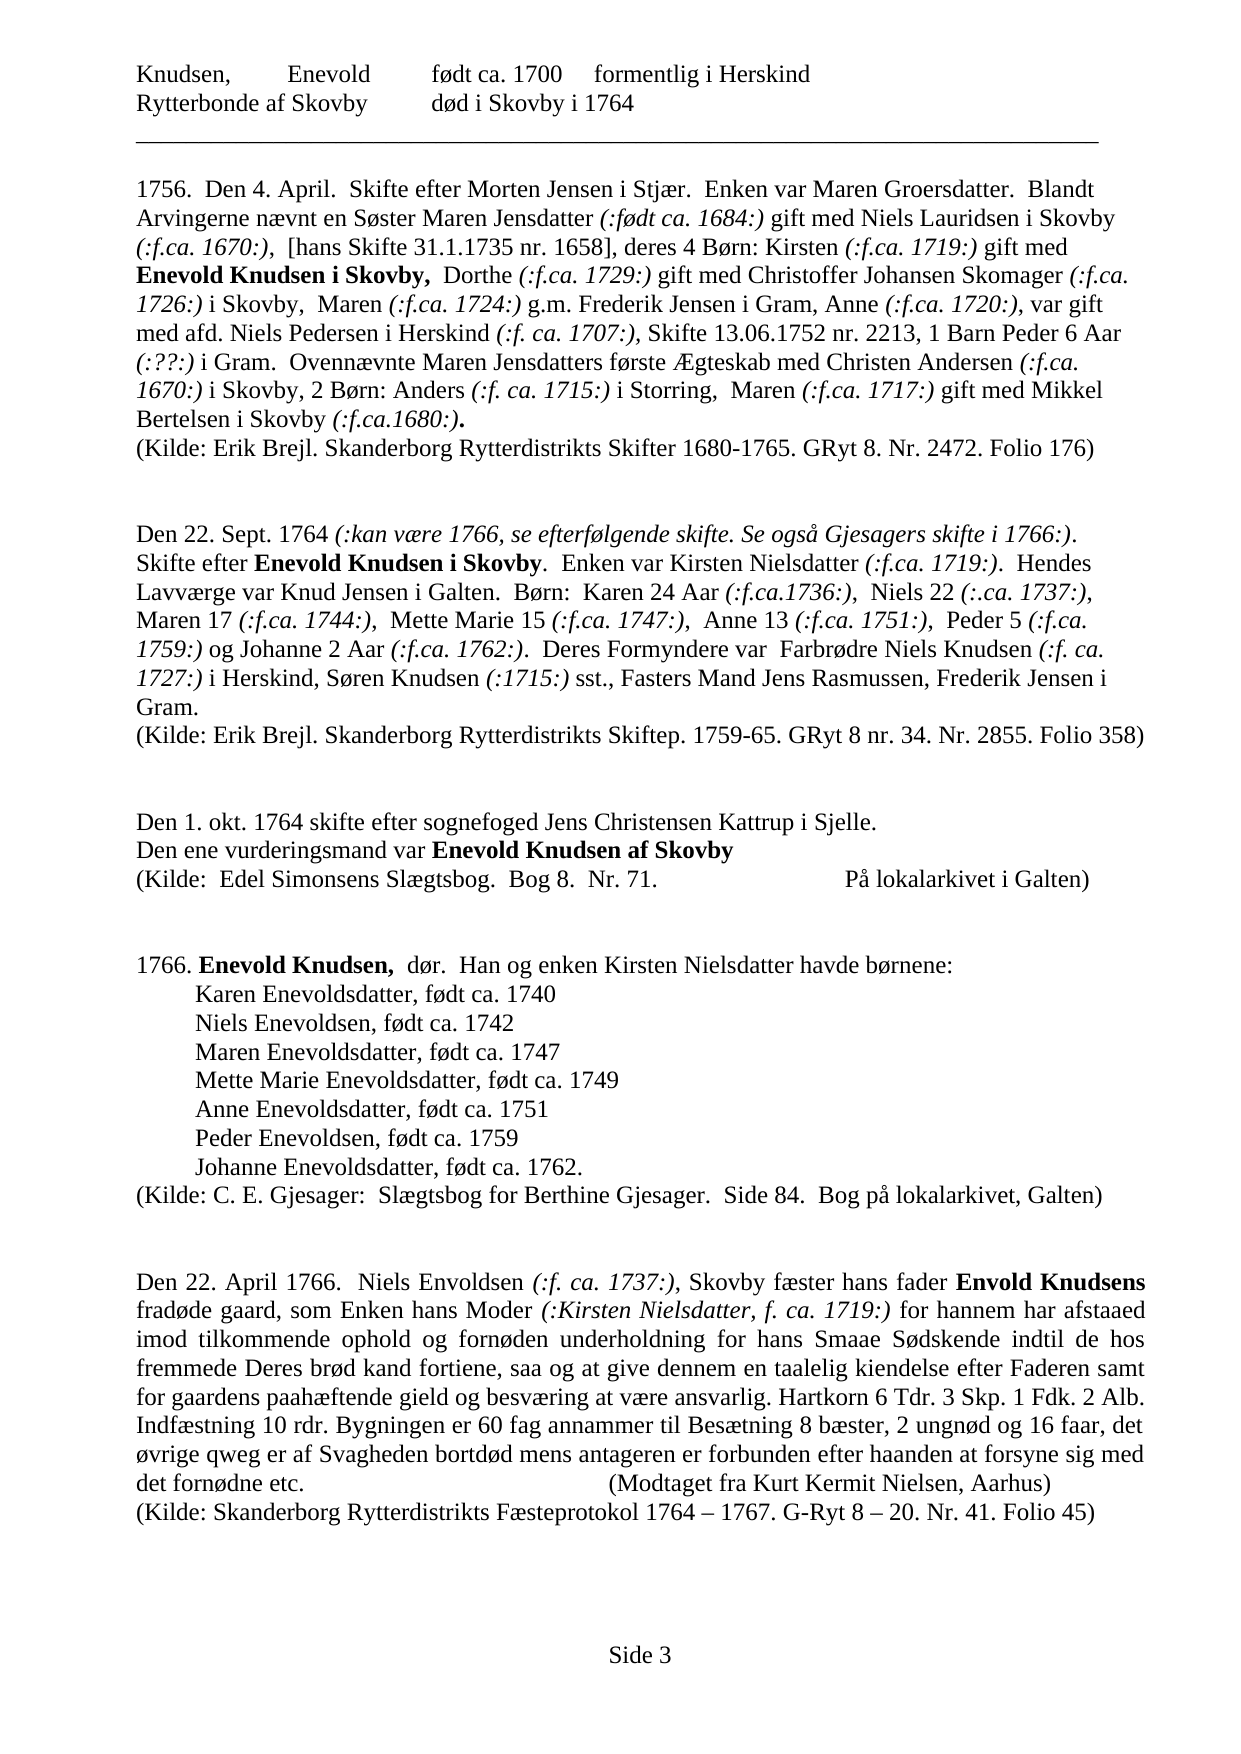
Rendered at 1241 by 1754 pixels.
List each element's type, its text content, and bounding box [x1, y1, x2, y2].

text 1766. Enevold Knudsen, dør. Han og enken Kirsten Nielsdatter havde børnene: [136, 950, 1146, 979]
text (Kilde: C. E. Gjesager: Slægtsbog for Berthine Gjesager. Side 84. Bog på lokalarkivet, Galten) [136, 1180, 1146, 1209]
text (Kilde: Erik Brejl. Skanderborg Rytterdistrikts Skiftep. 1759-65. GRyt 8 nr. 34. Nr. 2855. Folio 358) [136, 720, 1146, 749]
text Den 22. Sept. 1764 (:kan være 1766, se efterfølgende skifte. Se også Gjesagers skifte i 1766:). Skifte efter Enevold Knudsen i Skovby. Enken var Kirsten Nielsdatter (:f.ca. 1719:). Hendes Lavværge var Knud Jensen i Galten. Børn: Karen 24 Aar (:f.ca.1736:), Niels 22 (:.ca. 1737:), Maren 17 (:f.ca. 1744:), Mette Marie 15 (:f.ca. 1747:), Anne 13 (:f.ca. 1751:), Peder 5 (:f.ca. 1759:) og Johanne 2 Aar (:f.ca. 1762:). Deres Formyndere var Farbrødre Niels Knudsen (:f. ca. 1727:) i Herskind, Søren Knudsen (:1715:) sst., Fasters Mand Jens Rasmussen, Frederik Jensen i Gram. [136, 519, 1146, 720]
text Den 22. April 1766. Niels Envoldsen (:f. ca. 1737:), Skovby fæster hans fader Envold Knudsens fradøde gaard, som Enken hans Moder (:Kirsten Nielsdatter, f. ca. 1719:) for hannem har afstaaed imod tilkommende ophold og fornøden underholdning for hans Smaae Sødskende indtil de hos fremmede Deres brød kand fortiene, saa og at give dennem en taalelig kiendelse efter Faderen samt for gaardens paahæftende gield og besværing at være ansvarlig. Hartkorn 6 Tdr. 3 Skp. 1 Fdk. 2 Alb. Indfæstning 10 rdr. Bygningen er 60 fag annammer til Besætning 8 bæster, 2 ungnød og 16 faar, det øvrige qweg er af Svagheden bortdød mens antageren er forbunden efter haanden at forsyne sig med det fornødne etc. (Modtaget fra Kurt Kermit Nielsen, Aarhus) [136, 1267, 1146, 1497]
text (Kilde: Erik Brejl. Skanderborg Rytterdistrikts Skifter 1680-1765. GRyt 8. Nr. 2472. Folio 176) [136, 433, 1146, 462]
text Niels Enevoldsen, født ca. 1742 [136, 1008, 1146, 1037]
text Mette Marie Enevoldsdatter, født ca. 1749 [136, 1065, 1146, 1094]
text Knudsen, Enevold født ca. 1700 formentlig i Herskind [136, 59, 1146, 88]
text Peder Enevoldsen, født ca. 1759 [136, 1123, 1146, 1152]
text (Kilde: Skanderborg Rytterdistrikts Fæsteprotokol 1764 – 1767. G-Ryt 8 – 20. Nr. 41. Folio 45) [136, 1497, 1146, 1525]
text 1756. Den 4. April. Skifte efter Morten Jensen i Stjær. Enken var Maren Groersdatter. Blandt Arvingerne nævnt en Søster Maren Jensdatter (:født ca. 1684:) gift med Niels Lauridsen i Skovby (:f.ca. 1670:), [hans Skifte 31.1.1735 nr. 1658], deres 4 Børn: Kirsten (:f.ca. 1719:) gift med Enevold Knudsen i Skovby, Dorthe (:f.ca. 1729:) gift med Christoffer Johansen Skomager (:f.ca. 1726:) i Skovby, Maren (:f.ca. 1724:) g.m. Frederik Jensen i Gram, Anne (:f.ca. 1720:), var gift med afd. Niels Pedersen i Herskind (:f. ca. 1707:), Skifte 13.06.1752 nr. 2213, 1 Barn Peder 6 Aar (:??:) i Gram. Ovennævnte Maren Jensdatters første Ægteskab med Christen Andersen (:f.ca. 1670:) i Skovby, 2 Børn: Anders (:f. ca. 1715:) i Storring, Maren (:f.ca. 1717:) gift med Mikkel Bertelsen i Skovby (:f.ca.1680:). [136, 174, 1146, 433]
text (Kilde: Edel Simonsens Slægtsbog. Bog 8. Nr. 71. På lokalarkivet i Galten) [136, 864, 1146, 893]
text Den 1. okt. 1764 skifte efter sognefoged Jens Christensen Kattrup i Sjelle. [136, 807, 1146, 835]
text Side 3 [136, 1640, 1146, 1669]
text Johanne Enevoldsdatter, født ca. 1762. [136, 1152, 1146, 1180]
text Anne Enevoldsdatter, født ca. 1751 [136, 1094, 1146, 1123]
text Maren Enevoldsdatter, født ca. 1747 [136, 1037, 1146, 1065]
text _____________________________________________________________________________ [136, 117, 1146, 145]
text Den ene vurderingsmand var Enevold Knudsen af Skovby [136, 835, 1146, 864]
text Rytterbonde af Skovby død i Skovby i 1764 [136, 88, 1146, 117]
text Karen Enevoldsdatter, født ca. 1740 [136, 979, 1146, 1008]
